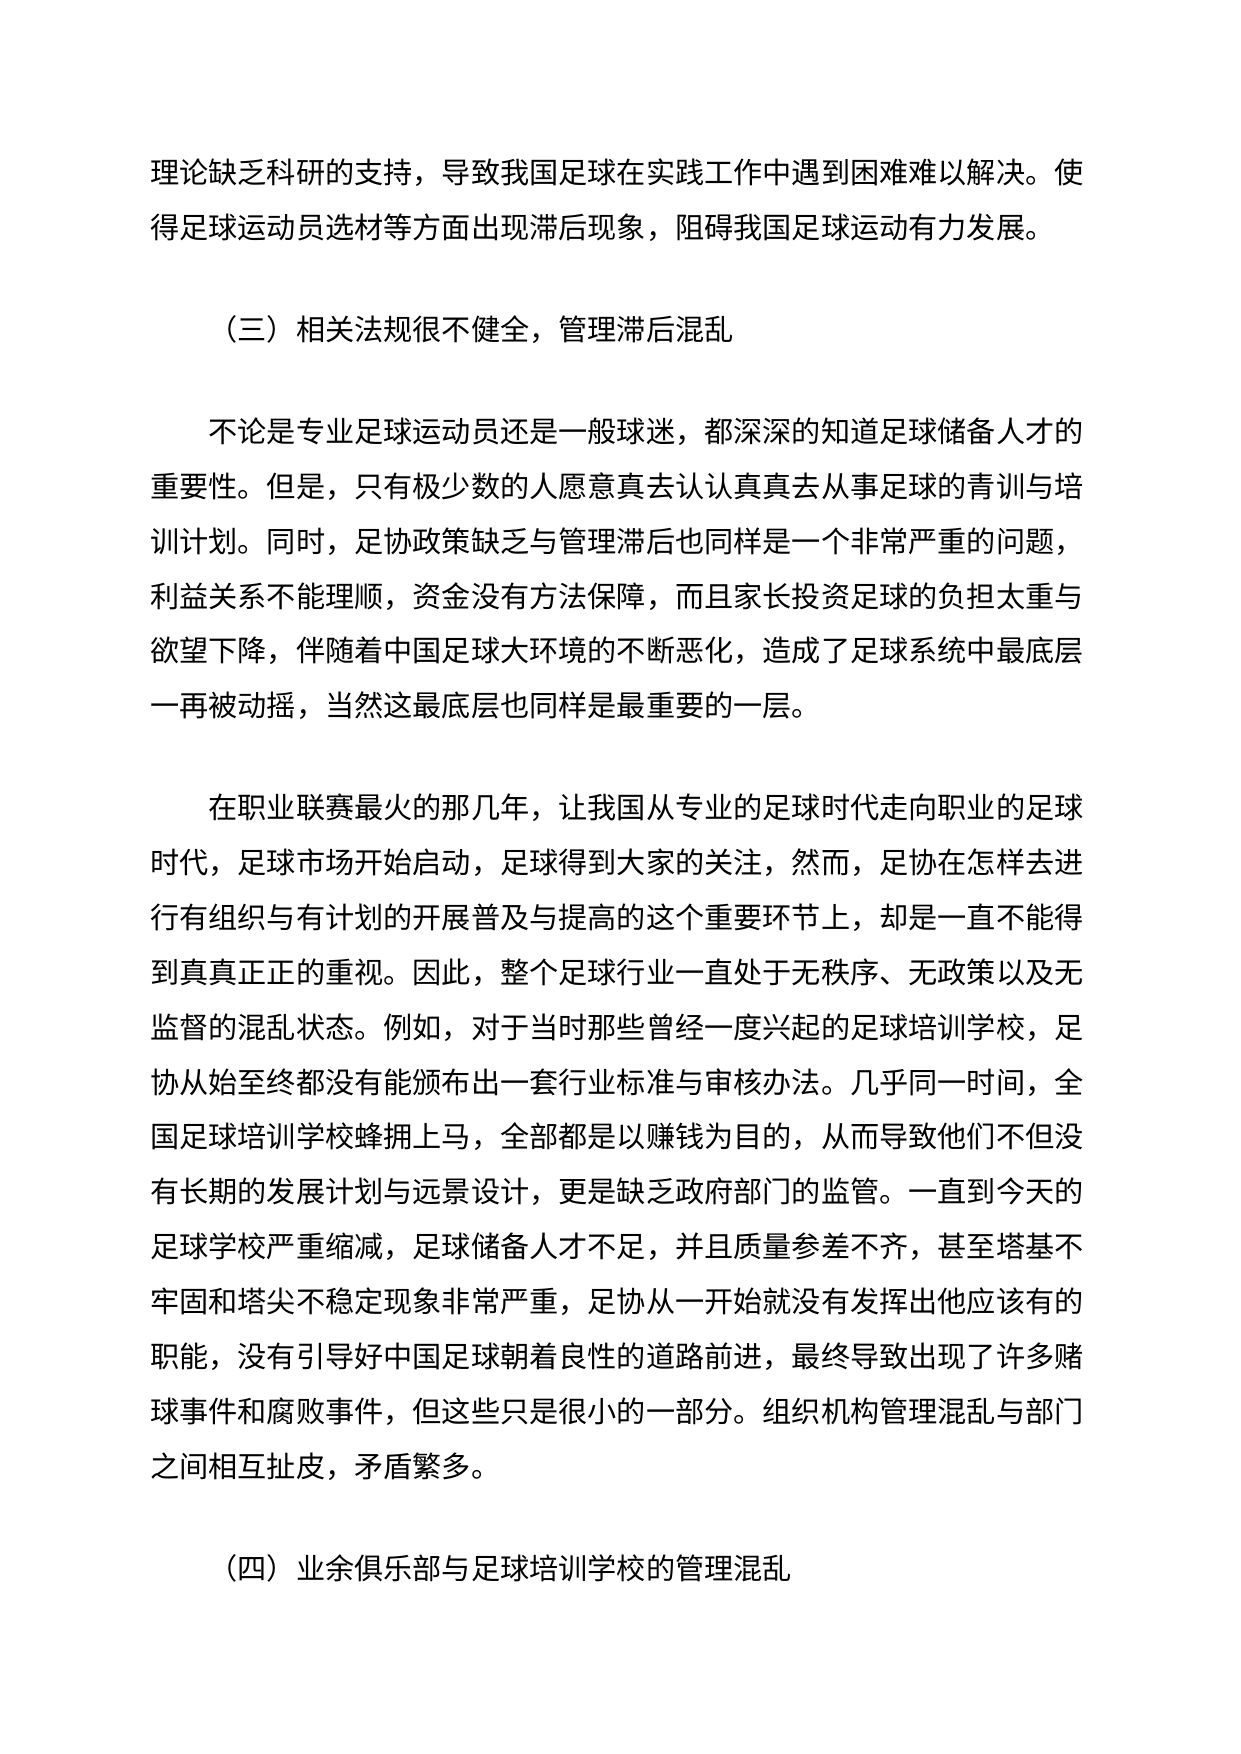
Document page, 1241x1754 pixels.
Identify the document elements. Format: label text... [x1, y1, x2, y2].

text 不论是专业足球运动员还是一般球迷，都深深的知道足球储备人才的重要性。但是，只有极少数的人愿意真去认认真真去从事足球的青训与培训计划。同时，足协政策缺乏与管理滞后也同样是一个非常严重的问题，利益关系不能理顺，资金没有方法保障，而且家长投资足球的负担太重与欲望下降，伴随着中国足球大环境的不断恶化，造成了足球系统中最底层一再被动摇，当然这最底层也同样是最重要的一层。 [150, 408, 1090, 725]
text （四）业余俱乐部与足球培训学校的管理混乱 [150, 1545, 1090, 1587]
text 在职业联赛最火的那几年，让我国从专业的足球时代走向职业的足球时代，足球市场开始启动，足球得到大家的关注，然而，足协在怎样去进行有组织与有计划的开展普及与提高的这个重要环节上，却是一直不能得到真真正正的重视。因此，整个足球行业一直处于无秩序、无政策以及无监督的混乱状态。例如，对于当时那些曾经一度兴起的足球培训学校，足协从始至终都没有能颁布出一套行业标准与审核办法。几乎同一时间，全国足球培训学校蜂拥上马，全部都是以赚钱为目的，从而导致他们不但没有长期的发展计划与远景设计，更是缺乏政府部门的监管。一直到今天的足球学校严重缩减，足球储备人才不足，并且质量参差不齐，甚至塔基不牢固和塔尖不稳定现象非常严重，足协从一开始就没有发挥出他应该有的职能，没有引导好中国足球朝着良性的道路前进，最终导致出现了许多赌球事件和腐败事件，但这些只是很小的一部分。组织机构管理混乱与部门之间相互扯皮，矛盾繁多。 [150, 785, 1090, 1486]
text （三）相关法规很不健全，管理滞后混乱 [150, 307, 1090, 349]
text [150, 150, 1090, 247]
